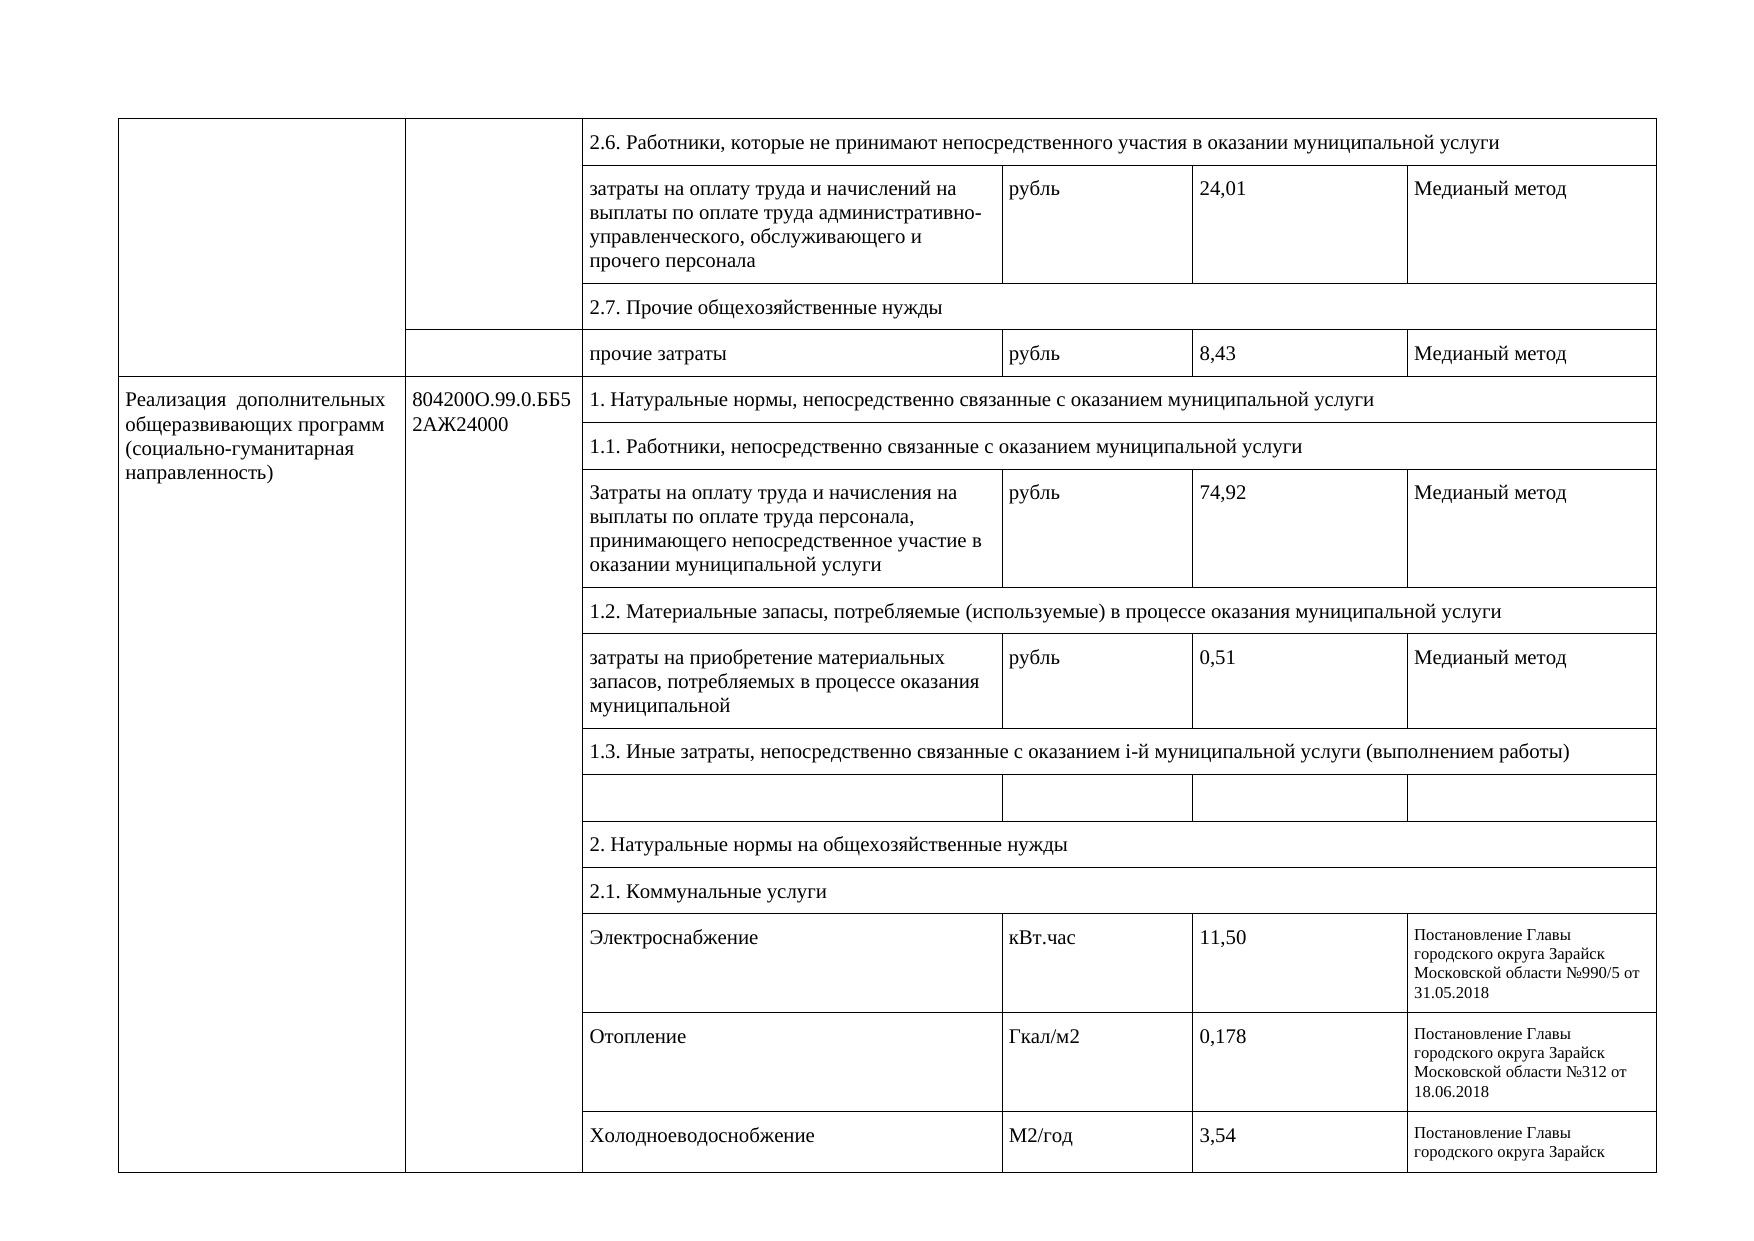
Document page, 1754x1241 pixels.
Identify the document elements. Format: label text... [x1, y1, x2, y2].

table_cell 1. Натуральные нормы, непосредственно связанные с оказанием муниципальной услуги [583, 377, 1656, 422]
table_cell 74,92 [1193, 470, 1407, 587]
table_cell 804200О.99.0.ББ52АЖ24000 [406, 377, 582, 1172]
table_cell 2. Натуральные нормы на общехозяйственные нужды [583, 822, 1656, 867]
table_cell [583, 1112, 1002, 1172]
table_cell рубль [1003, 470, 1192, 587]
table_cell [1193, 775, 1407, 821]
table_cell 0,178 [1193, 1013, 1407, 1111]
table_cell [583, 775, 1002, 821]
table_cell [1408, 1112, 1656, 1172]
table_cell рубль [1003, 634, 1192, 728]
table_cell 1.3. Иные затраты, непосредственно связанные с оказанием i-й муниципальной услуги (выполнением работы) [583, 729, 1656, 774]
table_cell 0,51 [1193, 634, 1407, 728]
table_cell Медианый метод [1408, 470, 1656, 587]
table_cell 8,43 [1193, 330, 1407, 376]
table_cell Медианый метод [1408, 634, 1656, 728]
table_cell [406, 330, 582, 376]
table_cell Медианый метод [1408, 166, 1656, 283]
table_cell 11,50 [1193, 914, 1407, 1012]
table_cell [1408, 775, 1656, 821]
table_cell Медианый метод [1408, 330, 1656, 376]
table_cell Реализация дополнительных общеразвивающих программ (социально-гуманитарная направленность) [119, 377, 405, 1172]
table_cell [1408, 1013, 1656, 1111]
table_cell 3,54 [1193, 1112, 1407, 1172]
table_cell 2.1. Коммунальные услуги [583, 868, 1656, 913]
table_cell Постановление Главы городского округа Зарайск Московской области №990/5 от 31.05.2018 [1408, 914, 1656, 1012]
table_cell прочие затраты [583, 330, 1002, 376]
table_cell затраты на приобретение материальных запасов, потребляемых в процессе оказания муниципальной [583, 634, 1002, 728]
table_cell М2/год [1003, 1112, 1192, 1172]
table_cell кВт.час [1003, 914, 1192, 1012]
table_cell 2.6. Работники, которые не принимают непосредственного участия в оказании муниципальной услуги [583, 119, 1656, 164]
table_cell Затраты на оплату труда и начисления на выплаты по оплате труда персонала, принимающего непосредственное участие в оказании муниципальной услуги [583, 470, 1002, 587]
table_cell 24,01 [1193, 166, 1407, 283]
table_cell 1.1. Работники, непосредственно связанные с оказанием муниципальной услуги [583, 423, 1656, 468]
table_cell рубль [1003, 330, 1192, 376]
table_cell рубль [1003, 166, 1192, 283]
table_cell Гкал/м2 [1003, 1013, 1192, 1111]
table_cell Отопление [583, 1013, 1002, 1111]
table_cell затраты на оплату труда и начислений на выплаты по оплате труда административно-управленческого, обслуживающего и прочего персонала [583, 166, 1002, 283]
table_cell [1003, 775, 1192, 821]
table_cell 2.7. Прочие общехозяйственные нужды [583, 284, 1656, 329]
table_cell 1.2. Материальные запасы, потребляемые (используемые) в процессе оказания муниципальной услуги [583, 588, 1656, 633]
table_cell Электроснабжение [583, 914, 1002, 1012]
